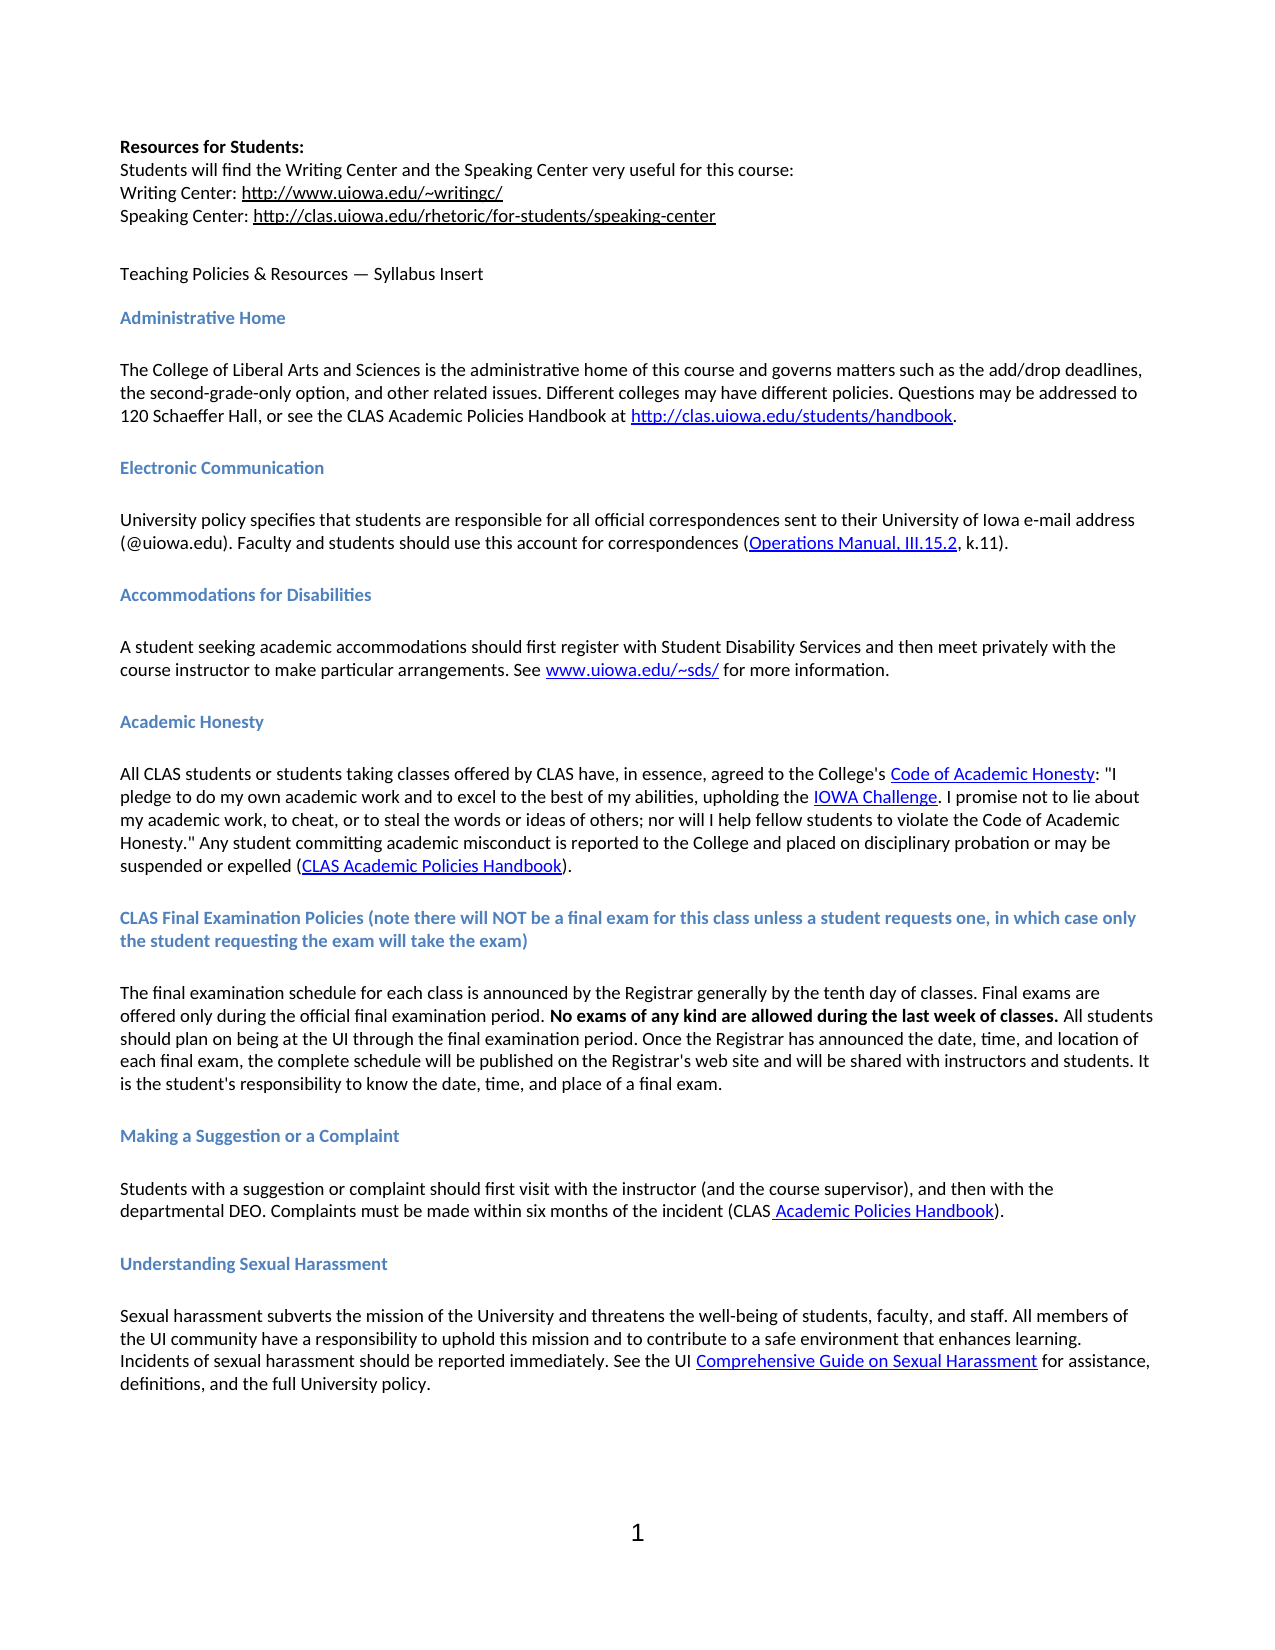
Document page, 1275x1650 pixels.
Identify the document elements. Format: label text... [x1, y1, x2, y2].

text Teaching Policies & Resources — Syllabus Insert [120, 262, 1155, 285]
subtitle Making a Suggestion or a Complaint [120, 1124, 1155, 1147]
text A student seeking academic accommodations should first register with Student Disability Services and then meet privately with the course instructor to make particular arrangements. See www.uiowa.edu/~sds/ for more information. [120, 635, 1155, 681]
subtitle Electronic Communication [120, 456, 1155, 479]
subtitle Administrative Home [120, 306, 1155, 329]
subtitle Accommodations for Disabilities [120, 583, 1155, 606]
text Students with a suggestion or complaint should first visit with the instructor (and the course supervisor), and then with the departmental DEO. Complaints must be made within six months of the incident (CLAS Academic Policies Handbook). [120, 1177, 1155, 1222]
text The College of Liberal Arts and Sciences is the administrative home of this course and governs matters such as the add/drop deadlines, the second-grade-only option, and other related issues. Different colleges may have different policies. Questions may be addressed to 120 Schaeffer Hall, or see the CLAS Academic Policies Handbook at http://clas.uiowa.edu/students/handbook. [120, 358, 1155, 427]
subtitle Academic Honesty [120, 710, 1155, 733]
text Resources for Students: Students will find the Writing Center and the Speaking Center very useful for this course: Writing Center: http://www.uiowa.edu/~writingc/ Speaking Center: http://clas.uiowa.edu/rhetoric/for-students/speaking-center [120, 135, 1155, 227]
text All CLAS students or students taking classes offered by CLAS have, in essence, agreed to the College's Code of Academic Honesty: "I pledge to do my own academic work and to excel to the best of my abilities, upholding the IOWA Challenge. I promise not to lie about my academic work, to cheat, or to steal the words or ideas of others; nor will I help fellow students to violate the Code of Academic Honesty." Any student committing academic misconduct is reported to the College and placed on disciplinary probation or may be suspended or expelled (CLAS Academic Policies Handbook). [120, 762, 1155, 877]
subtitle CLAS Final Examination Policies (note there will NOT be a final exam for this class unless a student requests one, in which case only the student requesting the exam will take the exam) [120, 906, 1155, 952]
text Sexual harassment subverts the mission of the University and threatens the well-being of students, faculty, and staff. All members of the UI community have a responsibility to uphold this mission and to contribute to a safe environment that enhances learning. Incidents of sexual harassment should be reported immediately. See the UI Comprehensive Guide on Sexual Harassment for assistance, definitions, and the full University policy. [120, 1304, 1155, 1395]
subtitle Understanding Sexual Harassment [120, 1252, 1155, 1274]
text The final examination schedule for each class is announced by the Registrar generally by the tenth day of classes. Final exams are offered only during the official final examination period. No exams of any kind are allowed during the last week of classes. All students should plan on being at the UI through the final examination period. Once the Registrar has announced the date, time, and location of each final exam, the complete schedule will be published on the Registrar's web site and will be shared with instructors and students. It is the student's responsibility to know the date, time, and place of a final exam. [120, 981, 1155, 1095]
text University policy specifies that students are responsible for all official correspondences sent to their University of Iowa e-mail address (@uiowa.edu). Faculty and students should use this account for correspondences (Operations Manual, III.15.2, k.11). [120, 508, 1155, 554]
